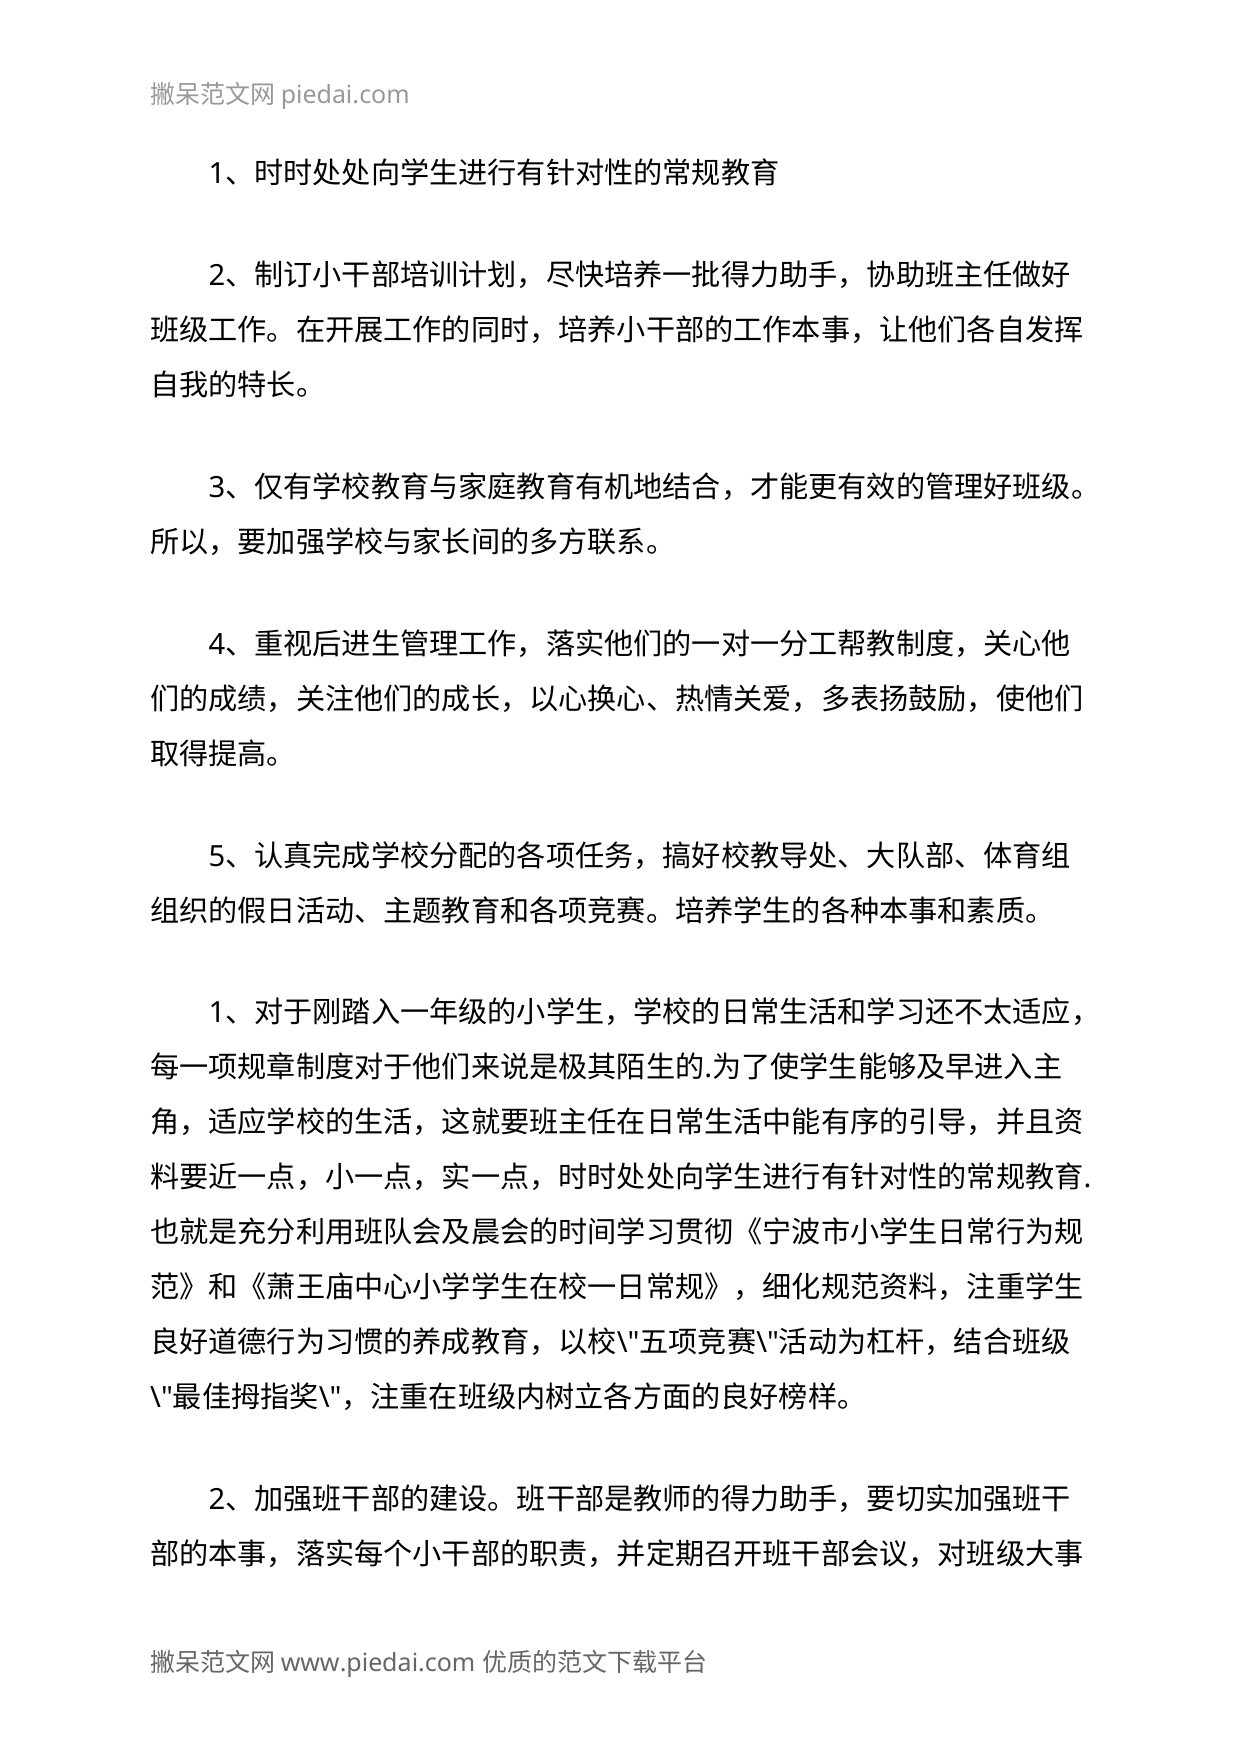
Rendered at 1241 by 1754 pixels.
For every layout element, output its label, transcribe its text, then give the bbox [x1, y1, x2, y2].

text 1、时时处处向学生进行有针对性的常规教育 [150, 150, 1090, 192]
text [150, 1476, 1090, 1573]
text 3、仅有学校教育与家庭教育有机地结合，才能更有效的管理好班级。所以，要加强学校与家长间的多方联系。 [150, 464, 1090, 561]
text 4、重视后进生管理工作，落实他们的一对一分工帮教制度，关心他们的成绩，关注他们的成长，以心换心、热情关爱，多表扬鼓励，使他们取得提高。 [150, 620, 1090, 773]
text 1、对于刚踏入一年级的小学生，学校的日常生活和学习还不太适应，每一项规章制度对于他们来说是极其陌生的.为了使学生能够及早进入主角，适应学校的生活，这就要班主任在日常生活中能有序的引导，并且资料要近一点，小一点，实一点，时时处处向学生进行有针对性的常规教育.也就是充分利用班队会及晨会的时间学习贯彻《宁波市小学生日常行为规范》和《萧王庙中心小学学生在校一日常规》，细化规范资料，注重学生良好道德行为习惯的养成教育，以校\"五项竞赛\"活动为杠杆，结合班级\"最佳拇指奖\"，注重在班级内树立各方面的良好榜样。 [150, 989, 1090, 1416]
text 2、制订小干部培训计划，尽快培养一批得力助手，协助班主任做好班级工作。在开展工作的同时，培养小干部的工作本事，让他们各自发挥自我的特长。 [150, 252, 1090, 404]
text 5、认真完成学校分配的各项任务，搞好校教导处、大队部、体育组组织的假日活动、主题教育和各项竞赛。培养学生的各种本事和素质。 [150, 832, 1090, 929]
